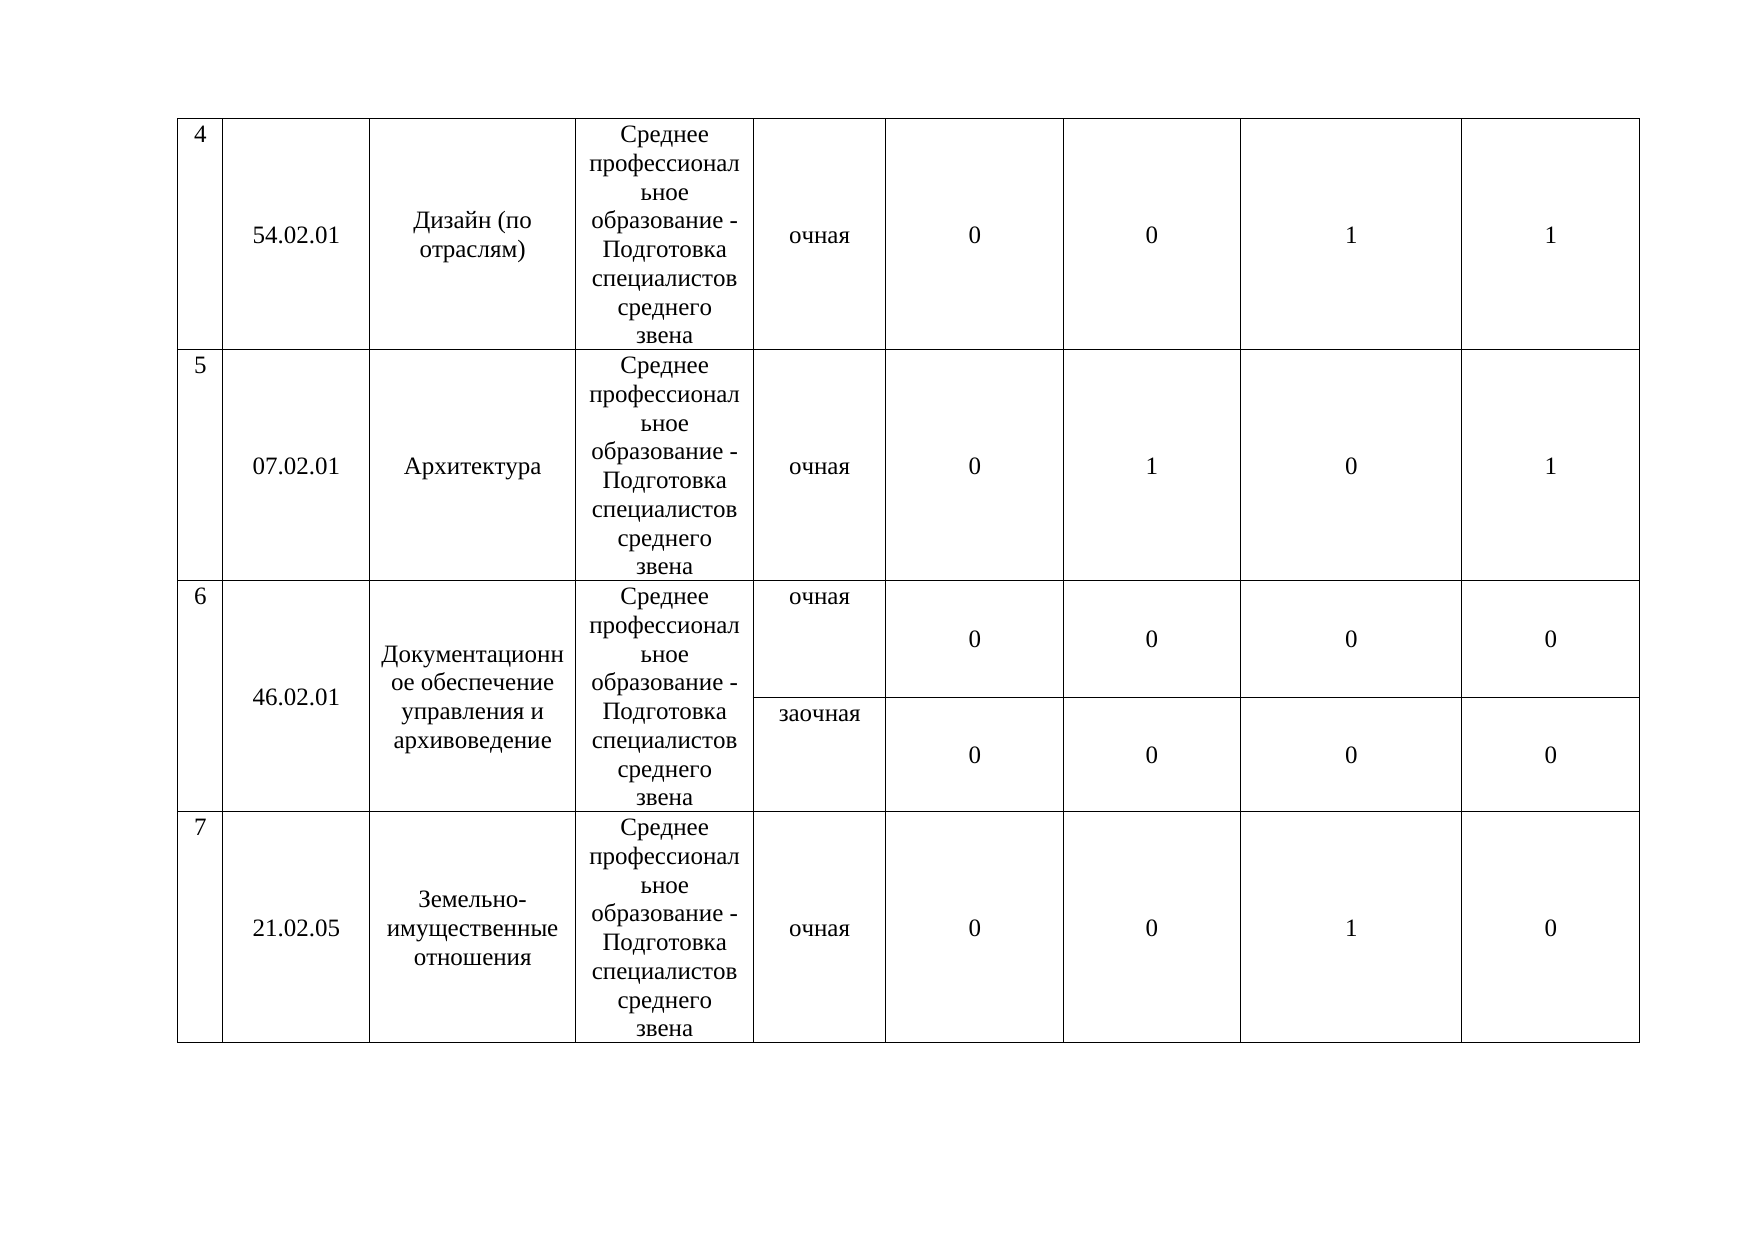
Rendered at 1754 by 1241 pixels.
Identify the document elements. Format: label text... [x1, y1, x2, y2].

table_cell 0 [1241, 350, 1461, 580]
table_cell 54.02.01 [223, 119, 369, 349]
table_cell очная [754, 581, 885, 697]
table_cell 0 [1064, 698, 1240, 811]
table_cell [576, 119, 753, 349]
table_cell 0 [1064, 119, 1240, 349]
table_cell Земельно-имущественные отношения [370, 812, 575, 1042]
table_cell 0 [1462, 812, 1639, 1042]
table_cell 1 [1462, 350, 1639, 580]
table_cell 46.02.01 [223, 581, 369, 811]
table_cell Архитектура [370, 350, 575, 580]
table_cell очная [754, 119, 885, 349]
table_cell Среднее профессиональное образование - Подготовка специалистов среднего звена [576, 581, 753, 811]
table_cell заочная [754, 698, 885, 811]
table_cell 5 [178, 350, 222, 580]
table_cell Среднее профессиональное образование - Подготовка специалистов среднего звена [576, 812, 753, 1042]
table_cell 1 [1241, 119, 1461, 349]
table_cell 21.02.05 [223, 812, 369, 1042]
table_cell 0 [886, 350, 1063, 580]
table_cell 0 [886, 812, 1063, 1042]
table_cell очная [754, 350, 885, 580]
table_cell 0 [1241, 698, 1461, 811]
table_cell Дизайн (по отраслям) [370, 119, 575, 349]
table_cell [576, 350, 753, 580]
table_cell 0 [1462, 698, 1639, 811]
table_cell 0 [1462, 581, 1639, 697]
table_cell 07.02.01 [223, 350, 369, 580]
table_cell 1 [1241, 812, 1461, 1042]
table_cell 0 [886, 698, 1063, 811]
table_cell 0 [1064, 581, 1240, 697]
table_cell 6 [178, 581, 222, 811]
table_cell 0 [886, 581, 1063, 697]
table_cell Документационное обеспечение управления и архивоведение [370, 581, 575, 811]
table_cell 0 [1241, 581, 1461, 697]
table_cell 7 [178, 812, 222, 1042]
table_cell очная [754, 812, 885, 1042]
table_cell 1 [1462, 119, 1639, 349]
table_cell 0 [1064, 812, 1240, 1042]
table_cell 1 [1064, 350, 1240, 580]
table_cell 0 [886, 119, 1063, 349]
table_cell 4 [178, 119, 222, 349]
